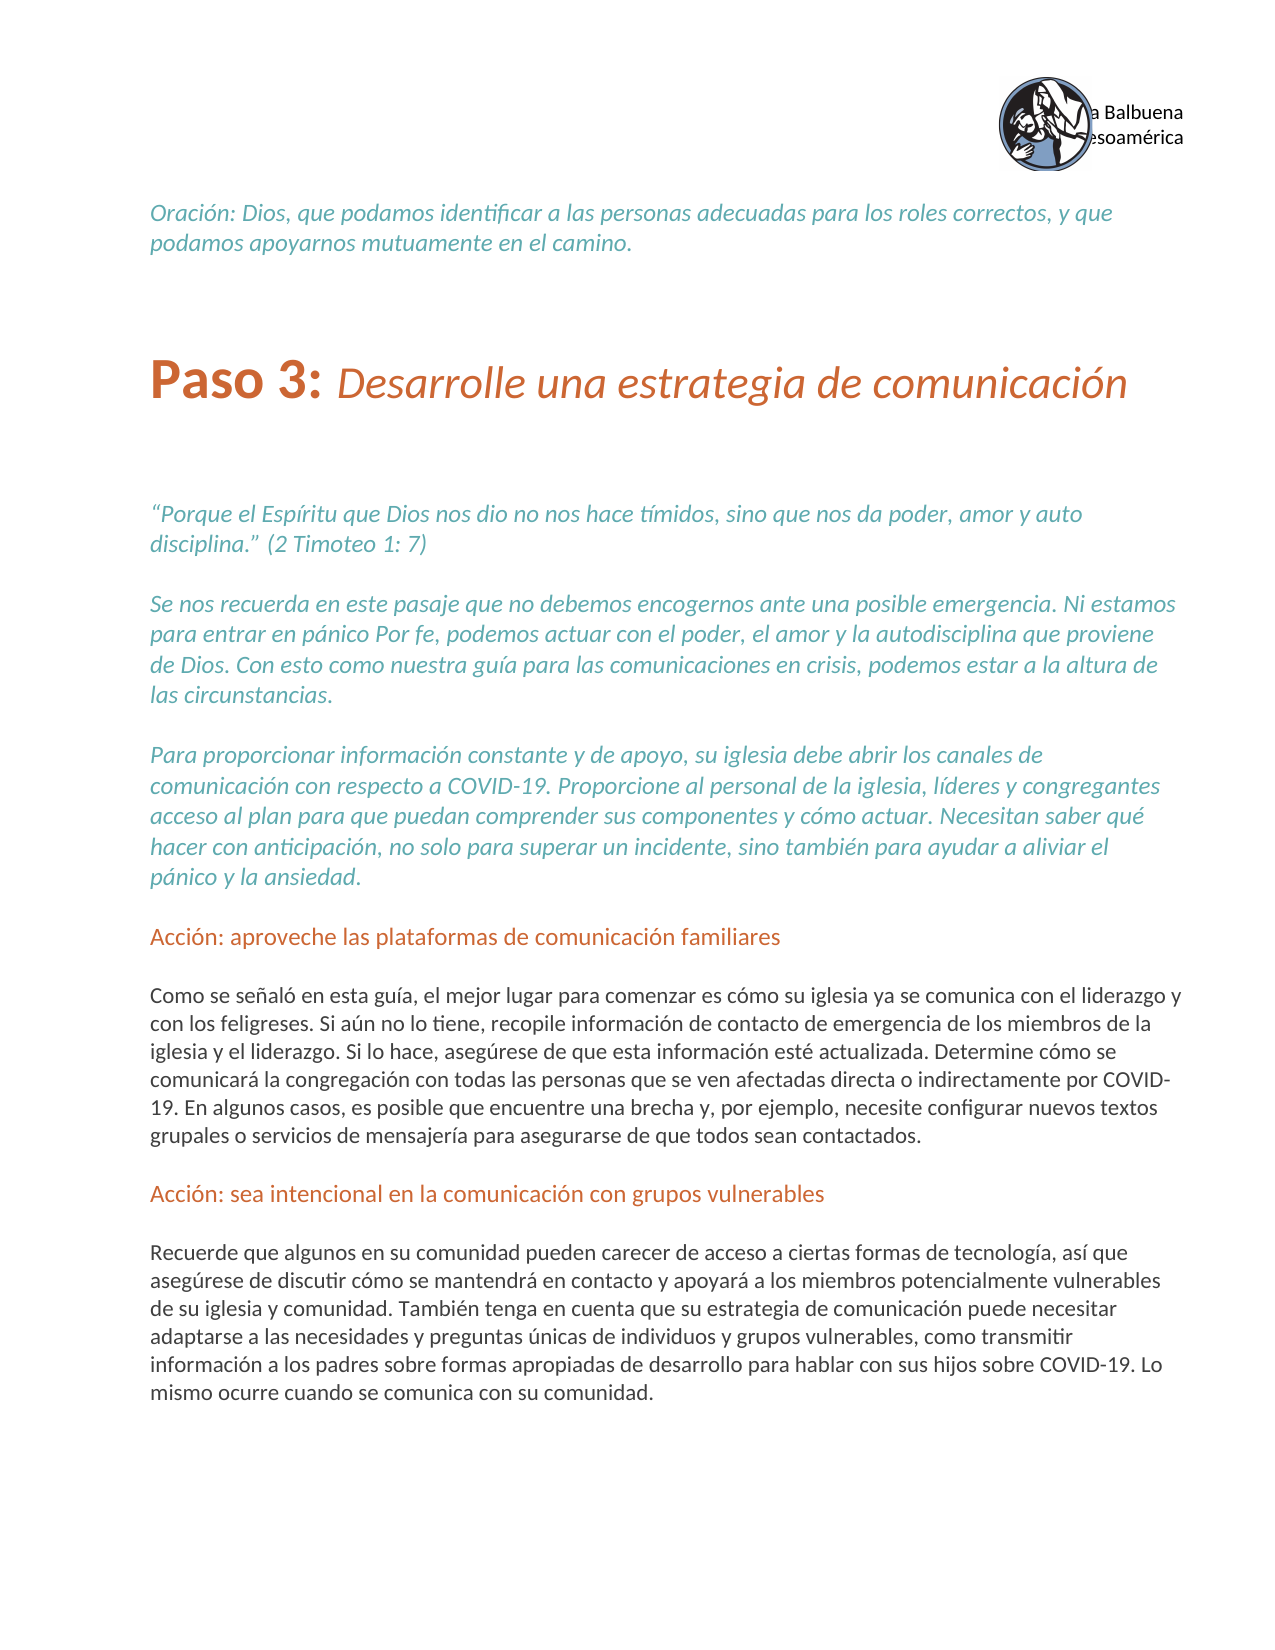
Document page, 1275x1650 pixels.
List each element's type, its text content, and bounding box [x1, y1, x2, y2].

text “Porque el Espíritu que Dios nos dio no nos hace tímidos, sino que nos da poder, amor y auto disciplina.” (2 Timoteo 1: 7) [150, 442, 1184, 559]
text Oración: Dios, que podamos identificar a las personas adecuadas para los roles correctos, y que podamos apoyarnos mutuamente en el camino. [150, 197, 1184, 258]
text Acción: sea intencional en la comunicación con grupos vulnerables [150, 1178, 1184, 1208]
text Se nos recuerda en este pasaje que no debemos encogernos ante una posible emergencia. Ni estamos para entrar en pánico Por fe, podemos actuar con el poder, el amor y la autodisciplina que proviene de Dios. Con esto como nuestra guía para las comunicaciones en crisis, podemos estar a la altura de las circunstancias. [150, 588, 1184, 710]
text Como se señaló en esta guía, el mejor lugar para comenzar es cómo su iglesia ya se comunica con el liderazgo y con los feligreses. Si aún no lo tiene, recopile información de contacto de emergencia de los miembros de la iglesia y el liderazgo. Si lo hace, asegúrese de que esta información esté actualizada. Determine cómo se comunicará la congregación con todas las personas que se ven afectadas directa o indirectamente por COVID-19. En algunos casos, es posible que encuentre una brecha y, por ejemplo, necesite configurar nuevos textos grupales o servicios de mensajería para asegurarse de que todos sean contactados. [150, 981, 1184, 1149]
picture [998, 76, 1093, 171]
text Recuerde que algunos en su comunidad pueden carecer de acceso a ciertas formas de tecnología, así que asegúrese de discutir cómo se mantendrá en contacto y apoyará a los miembros potencialmente vulnerables de su iglesia y comunidad. También tenga en cuenta que su estrategia de comunicación puede necesitar adaptarse a las necesidades y preguntas únicas de individuos y grupos vulnerables, como transmitir información a los padres sobre formas apropiadas de desarrollo para hablar con sus hijos sobre COVID-19. Lo mismo ocurre cuando se comunica con su comunidad. [150, 1238, 1184, 1406]
text Acción: aproveche las plataformas de comunicación familiares [150, 921, 1184, 952]
text Paso 3: Desarrolle una estrategia de comunicación [150, 341, 1184, 413]
text Para proporcionar información constante y de apoyo, su iglesia debe abrir los canales de comunicación con respecto a COVID-19. Proporcione al personal de la iglesia, líderes y congregantes acceso al plan para que puedan comprender sus componentes y cómo actuar. Necesitan saber qué hacer con anticipación, no solo para superar un incidente, sino también para ayudar a aliviar el pánico y la ansiedad. [150, 739, 1184, 892]
